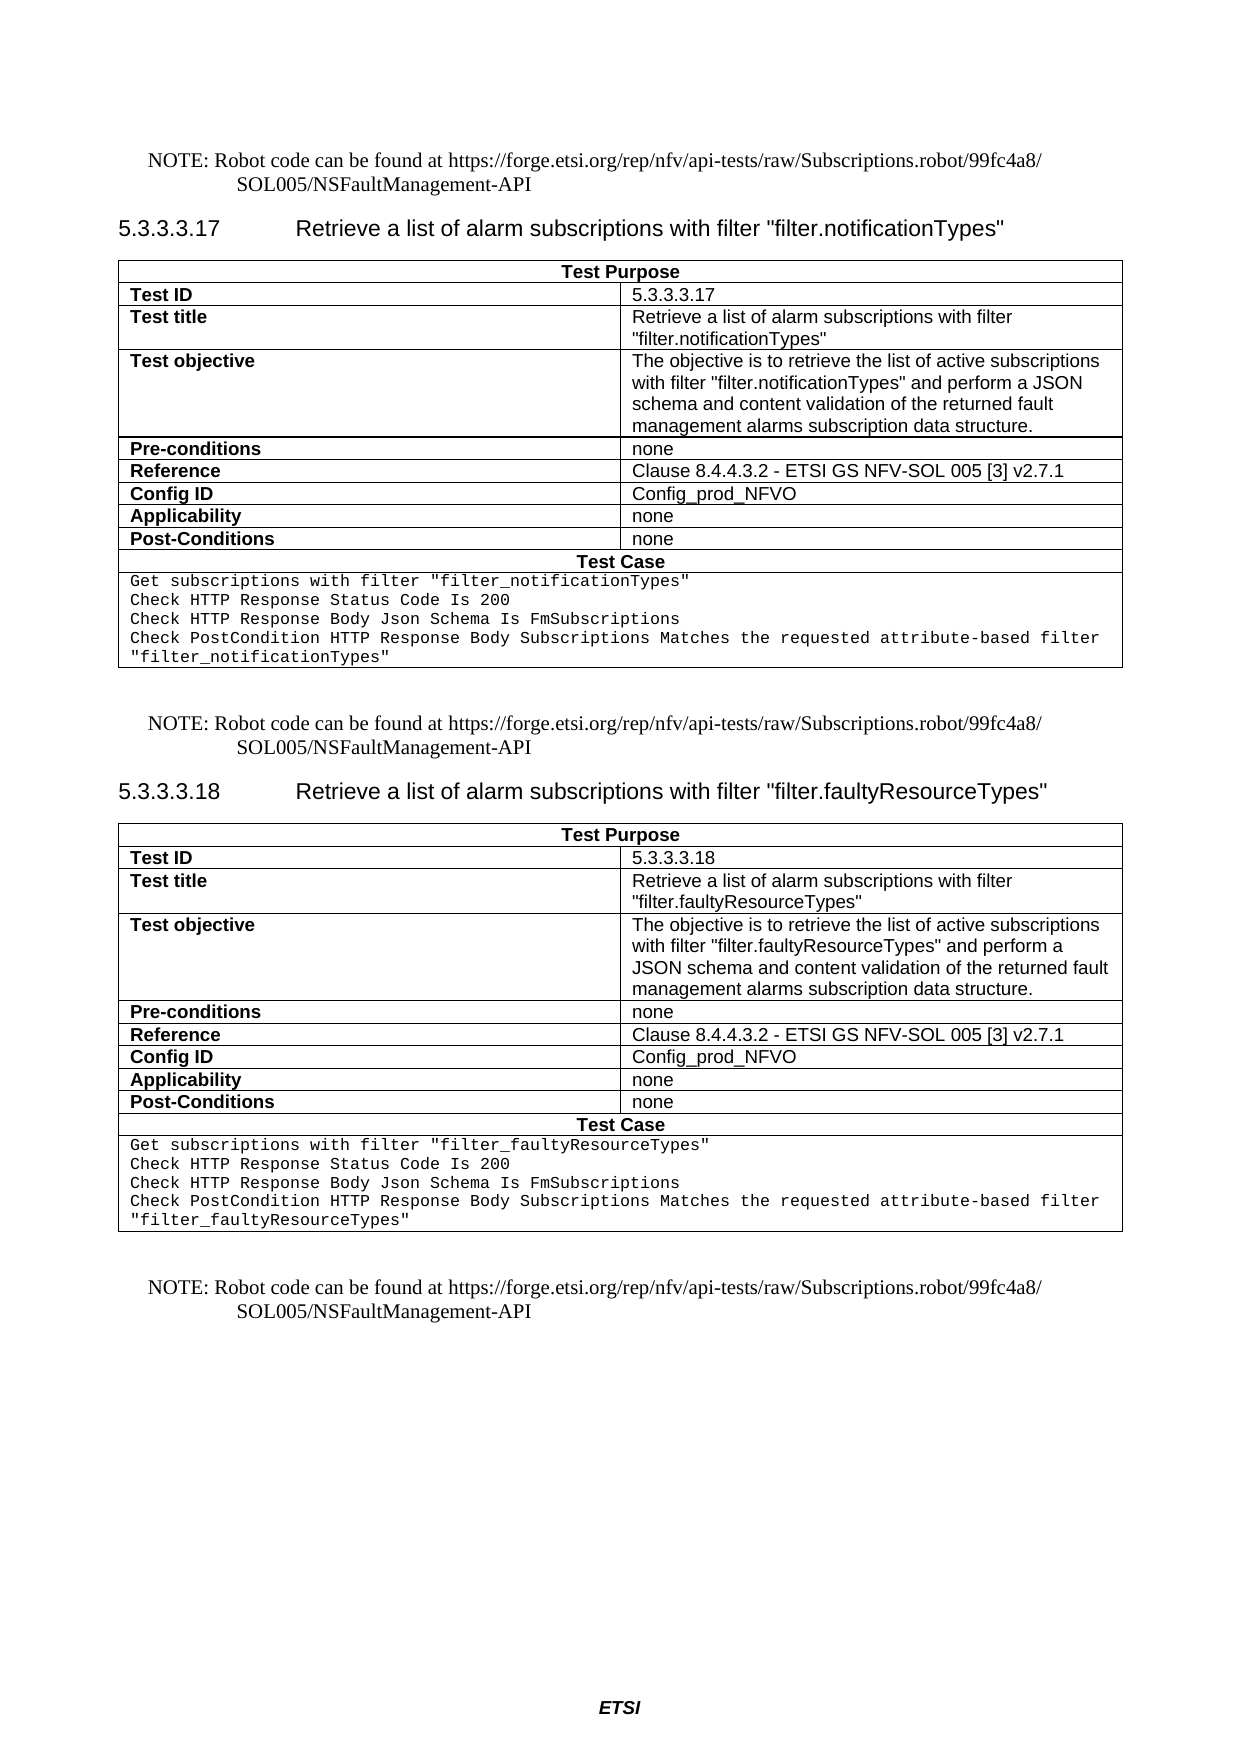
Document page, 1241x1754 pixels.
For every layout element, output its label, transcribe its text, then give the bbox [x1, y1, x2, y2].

text NOTE: Robot code can be found at https://forge.etsi.org/rep/nfv/api-tests/raw/Subscriptions.robot/99fc4a8/SOL005/NSFaultManagement-API [148, 148, 1122, 196]
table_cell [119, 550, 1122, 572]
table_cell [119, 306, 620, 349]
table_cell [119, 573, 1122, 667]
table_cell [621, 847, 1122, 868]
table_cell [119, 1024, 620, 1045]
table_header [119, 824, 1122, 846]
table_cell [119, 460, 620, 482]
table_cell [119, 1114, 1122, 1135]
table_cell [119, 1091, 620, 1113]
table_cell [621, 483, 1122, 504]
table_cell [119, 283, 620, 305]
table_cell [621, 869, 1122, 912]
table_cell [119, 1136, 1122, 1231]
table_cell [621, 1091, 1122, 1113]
subtitle 5.3.3.3.18 Retrieve a list of alarm subscriptions with filter "filter.faultyResourceTypes" [118, 778, 1122, 804]
text NOTE: Robot code can be found at https://forge.etsi.org/rep/nfv/api-tests/raw/Subscriptions.robot/99fc4a8/SOL005/NSFaultManagement-API [148, 711, 1122, 759]
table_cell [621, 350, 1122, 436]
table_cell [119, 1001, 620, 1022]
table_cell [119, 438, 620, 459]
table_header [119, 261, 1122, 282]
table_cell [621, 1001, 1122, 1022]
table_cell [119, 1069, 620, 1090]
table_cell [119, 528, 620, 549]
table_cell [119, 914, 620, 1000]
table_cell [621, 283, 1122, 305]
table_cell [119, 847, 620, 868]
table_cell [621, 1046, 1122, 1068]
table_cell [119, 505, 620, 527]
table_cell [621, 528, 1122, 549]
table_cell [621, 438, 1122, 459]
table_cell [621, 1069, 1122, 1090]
text NOTE: Robot code can be found at https://forge.etsi.org/rep/nfv/api-tests/raw/Subscriptions.robot/99fc4a8/SOL005/NSFaultManagement-API [148, 1274, 1122, 1323]
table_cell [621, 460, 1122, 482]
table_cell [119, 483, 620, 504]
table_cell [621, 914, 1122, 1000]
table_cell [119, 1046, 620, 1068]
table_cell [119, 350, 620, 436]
subtitle 5.3.3.3.17 Retrieve a list of alarm subscriptions with filter "filter.notificationTypes" [118, 214, 1122, 241]
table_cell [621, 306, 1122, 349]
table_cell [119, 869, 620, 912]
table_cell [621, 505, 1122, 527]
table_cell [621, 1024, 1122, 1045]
